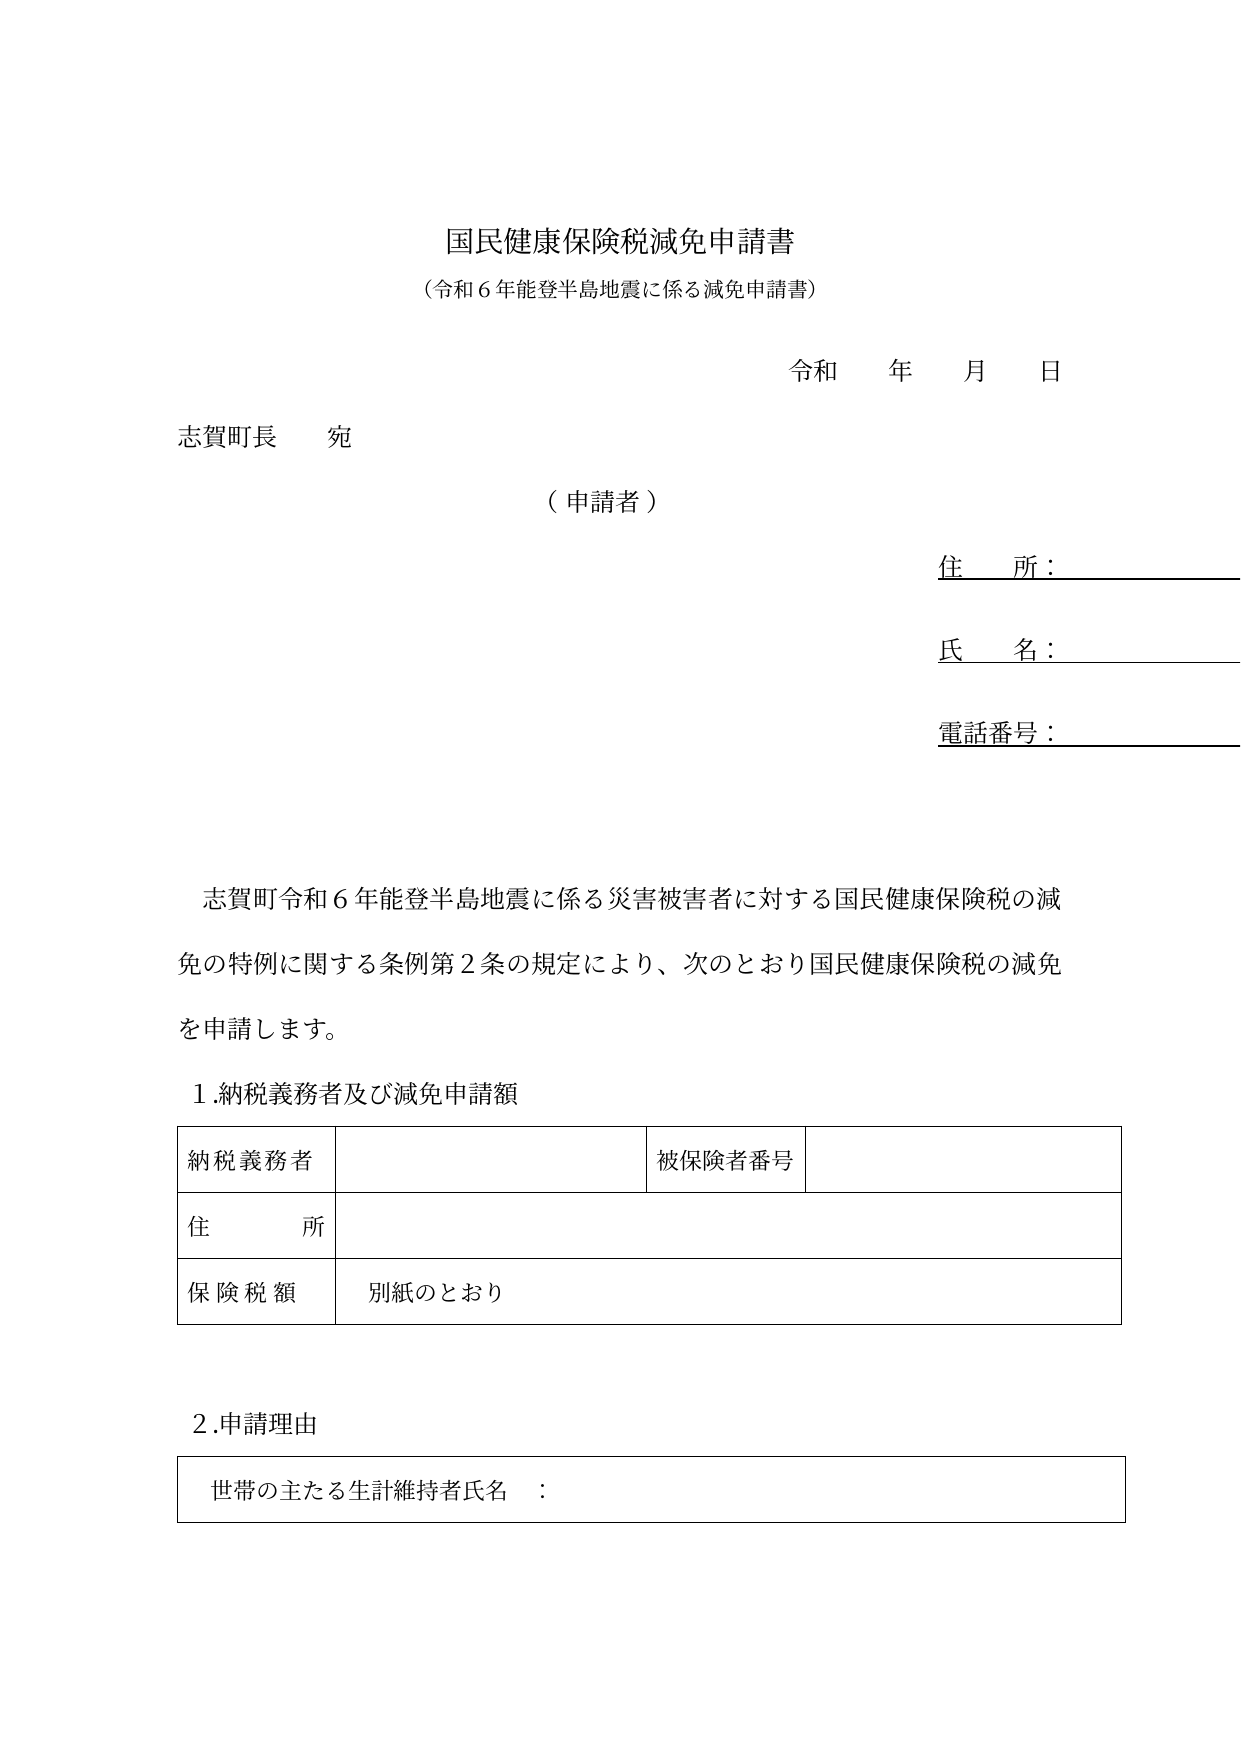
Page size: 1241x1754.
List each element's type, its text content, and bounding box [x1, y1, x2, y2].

table_cell 保険税額 [178, 1259, 335, 1324]
text 志賀町長 宛 [177, 403, 1063, 468]
table_cell 納税義務者 [178, 1127, 335, 1192]
text （令和６年能登半島地震に係る減免申請書） [177, 272, 1063, 305]
table_header １.納税義務者及び減免申請額 [177, 1060, 1121, 1126]
table_cell 世帯の主たる生計維持者氏名 ： [178, 1457, 1125, 1522]
text 住 所： [177, 533, 1063, 598]
table_cell 被保険者番号 [647, 1127, 805, 1192]
table_cell [806, 1127, 1121, 1192]
table_cell 別紙のとおり [336, 1259, 1121, 1324]
table_cell [336, 1127, 646, 1192]
table_cell 住 所 [178, 1193, 335, 1258]
text 国民健康保険税減免申請書 [177, 207, 1063, 272]
text 令和 年 月 日 [177, 337, 1063, 403]
text 志賀町令和６年能登半島地震に係る災害被害者に対する国民健康保険税の減免の特例に関する条例第２条の規定により、次のとおり国民健康保険税の減免を申請します。 [177, 865, 1063, 1060]
table_header ２.申請理由 [177, 1391, 1126, 1456]
text 電話番号： [177, 699, 1063, 764]
text （ 申請者 ） [177, 468, 1063, 533]
table_cell [336, 1193, 1121, 1258]
text 氏 名： [177, 616, 1063, 681]
